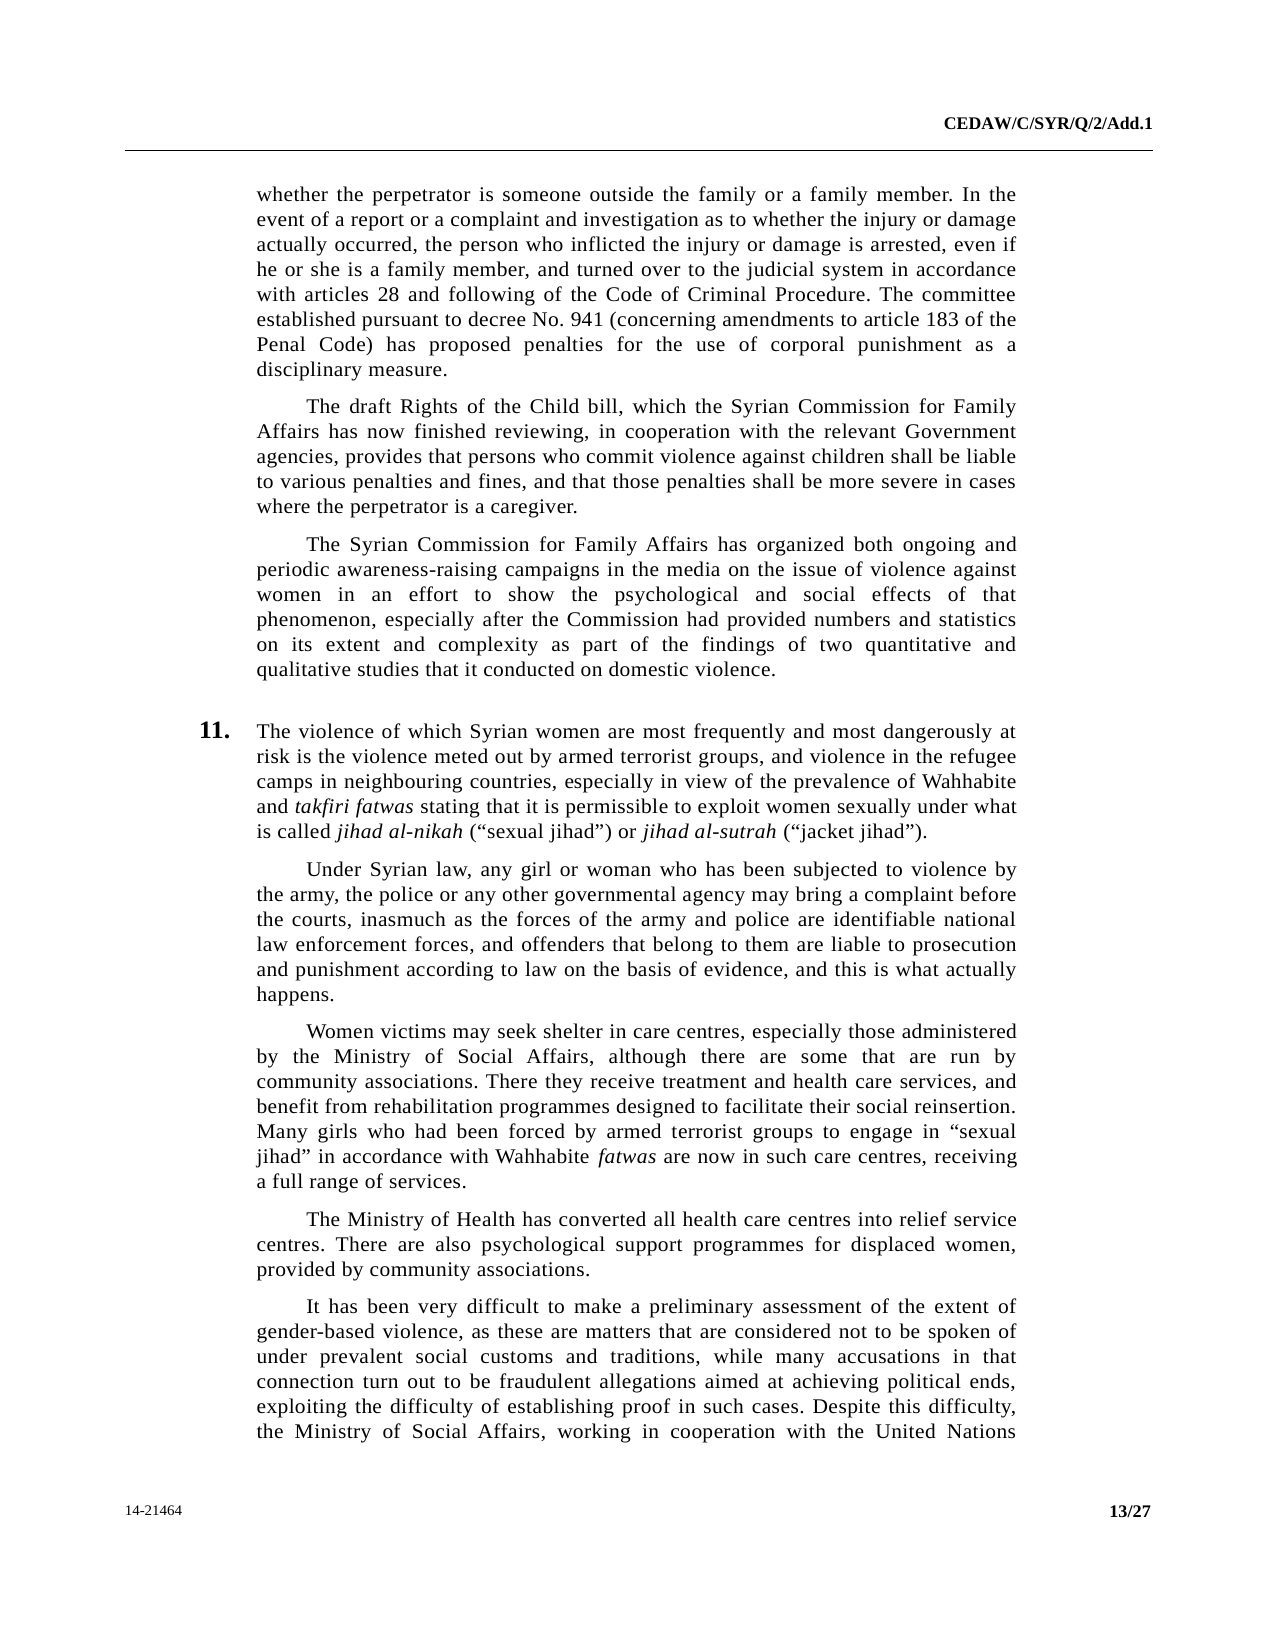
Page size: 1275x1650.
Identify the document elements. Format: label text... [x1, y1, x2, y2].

text The Ministry of Health has converted all health care centres into relief service centres. There are also psychological support programmes for displaced women, provided by community associations. [256, 1206, 1018, 1281]
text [256, 1294, 1018, 1444]
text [256, 181, 1018, 381]
text The Syrian Commission for Family Affairs has organized both ongoing and periodic awareness-raising campaigns in the media on the issue of violence against women in an effort to show the psychological and social effects of that phenomenon, especially after the Commission had provided numbers and statistics on its extent and complexity as part of the findings of two quantitative and qualitative studies that it conducted on domestic violence. [256, 531, 1018, 681]
text 11. The violence of which Syrian women are most frequently and most dangerously at risk is the violence meted out by armed terrorist groups, and violence in the refugee camps in neighbouring countries, especially in view of the prevalence of Wahhabite and takfiri fatwas stating that it is permissible to exploit women sexually under what is called jihad al-nikah (“sexual jihad”) or jihad al-sutrah (“jacket jihad”). [124, 719, 1018, 844]
text Women victims may seek shelter in care centres, especially those administered by the Ministry of Social Affairs, although there are some that are run by community associations. There they receive treatment and health care services, and benefit from rehabilitation programmes designed to facilitate their social reinsertion. Many girls who had been forced by armed terrorist groups to engage in “sexual jihad” in accordance with Wahhabite fatwas are now in such care centres, receiving a full range of services. [256, 1019, 1018, 1194]
text The draft Rights of the Child bill, which the Syrian Commission for Family Affairs has now finished reviewing, in cooperation with the relevant Government agencies, provides that persons who commit violence against children shall be liable to various penalties and fines, and that those penalties shall be more severe in cases where the perpetrator is a caregiver. [256, 394, 1018, 519]
text Under Syrian law, any girl or woman who has been subjected to violence by the army, the police or any other governmental agency may bring a complaint before the courts, inasmuch as the forces of the army and police are identifiable national law enforcement forces, and offenders that belong to them are liable to prosecution and punishment according to law on the basis of evidence, and this is what actually happens. [256, 856, 1018, 1006]
